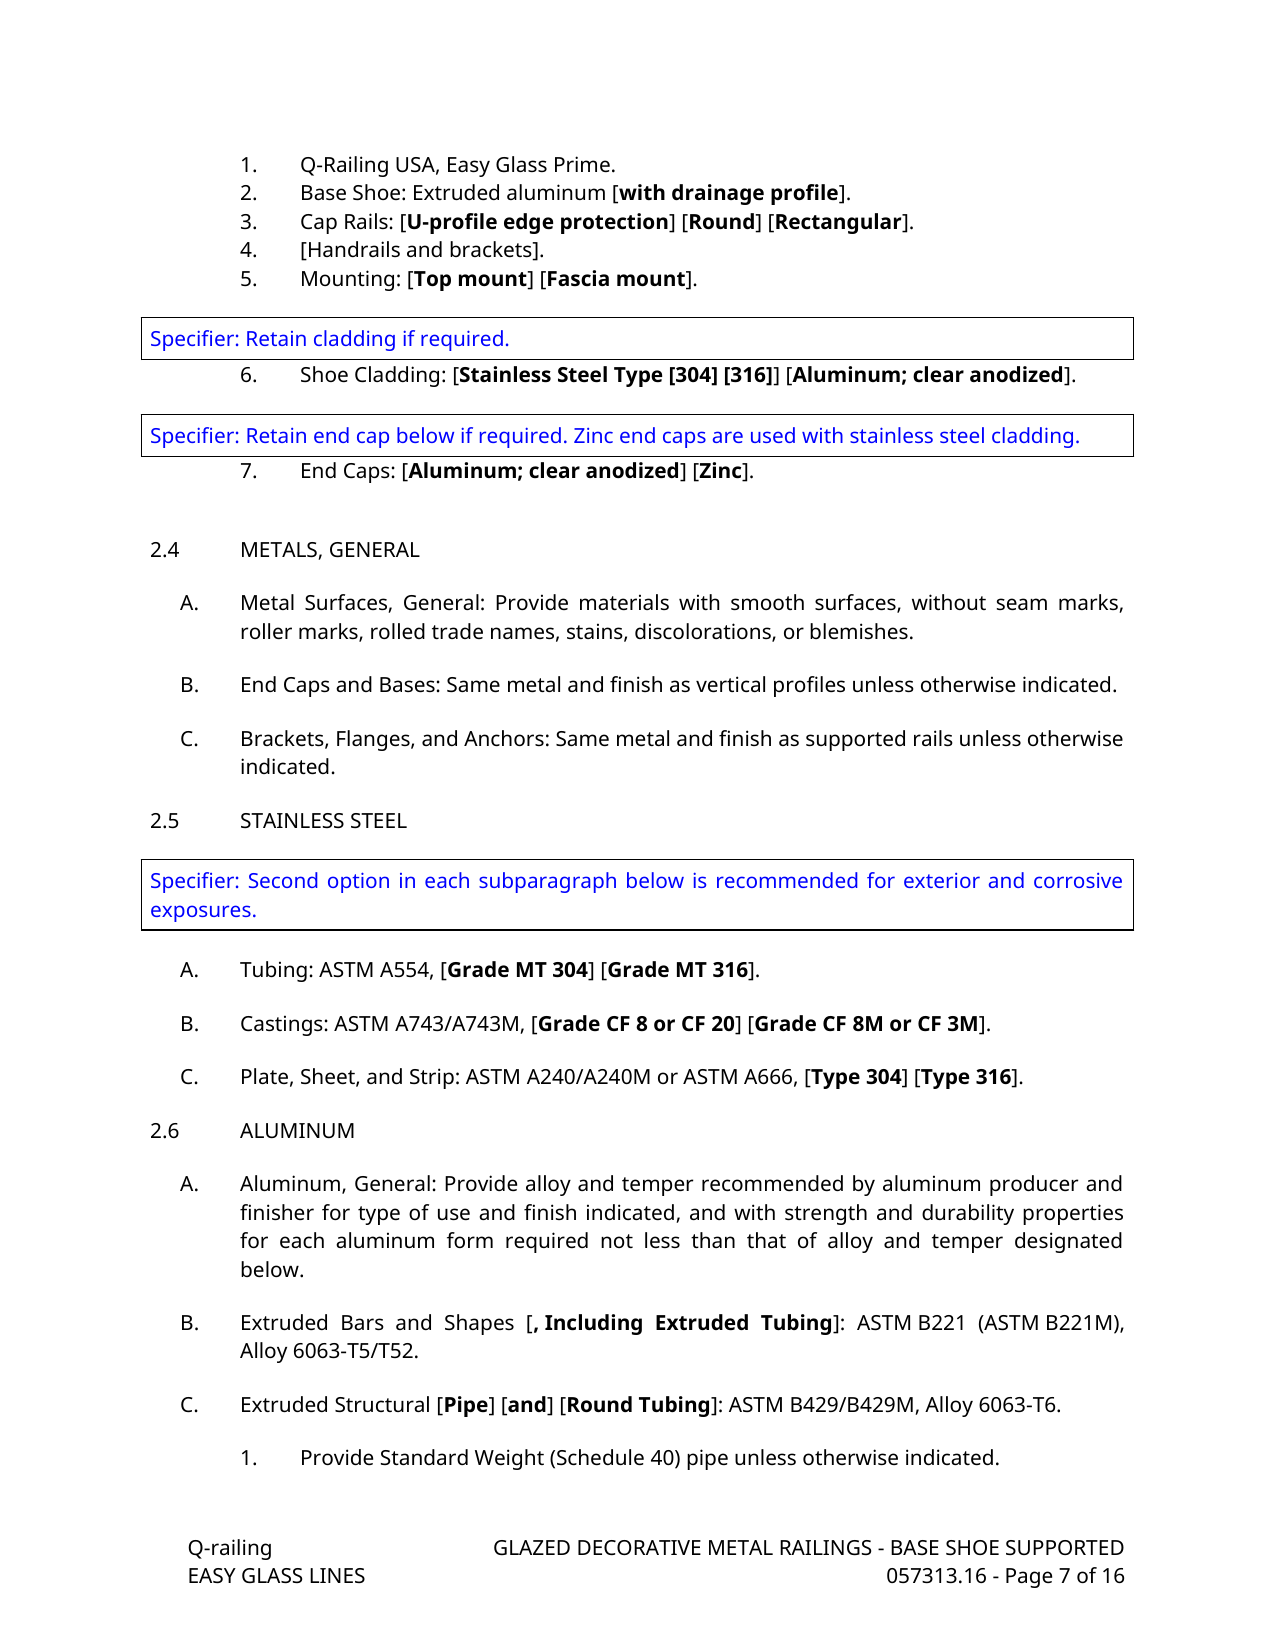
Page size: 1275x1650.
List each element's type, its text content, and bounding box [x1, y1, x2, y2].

text Mounting: [Top mount] [Fascia mount]. [240, 264, 1125, 292]
text Stainless Steel [150, 806, 1125, 834]
text Aluminum [150, 1116, 1125, 1144]
text Castings: ASTM A743/A743M, [Grade CF 8 or CF 20] [Grade CF 8M or CF 3M]. [180, 1009, 1125, 1037]
text Brackets, Flanges, and Anchors: Same metal and finish as supported rails unless otherwise indicated. [180, 724, 1125, 781]
text Shoe Cladding: [Stainless Steel Type [304] [316]] [Aluminum; clear anodized]. [240, 360, 1125, 389]
text Plate, Sheet, and Strip: ASTM A240/A240M or ASTM A666, [Type 304] [Type 316]. [180, 1062, 1125, 1091]
text Base Shoe: Extruded aluminum [with drainage profile]. [240, 178, 1125, 207]
text Extruded Bars and Shapes [, Including Extruded Tubing]: ASTM B221 (ASTM B221M), Alloy 6063-T5/T52. [180, 1308, 1125, 1365]
text End Caps and Bases: Same metal and finish as vertical profiles unless otherwise indicated. [180, 670, 1125, 699]
text Cap Rails: [U-profile edge protection] [Round] [Rectangular]. [240, 207, 1125, 235]
text Metal Surfaces, General: Provide materials with smooth surfaces, without seam marks, roller marks, rolled trade names, stains, discolorations, or blemishes. [180, 588, 1125, 645]
text [Handrails and brackets]. [240, 235, 1125, 264]
text Specifier: Retain end cap below if required. Zinc end caps are used with stainless steel cladding. [142, 415, 1133, 456]
text Extruded Structural [Pipe] [and] [Round Tubing]: ASTM B429/B429M, Alloy 6063-T6. [180, 1390, 1125, 1418]
text Aluminum, General: Provide alloy and temper recommended by aluminum producer and finisher for type of use and finish indicated, and with strength and durability properties for each aluminum form required not less than that of alloy and temper designated below. [180, 1169, 1125, 1283]
text Specifier: Second option in each subparagraph below is recommended for exterior and corrosive exposures. [142, 860, 1133, 929]
text End Caps: [Aluminum; clear anodized] [Zinc]. [240, 457, 1125, 485]
text Provide Standard Weight (Schedule 40) pipe unless otherwise indicated. [240, 1443, 1125, 1472]
text Q-Railing USA, Easy Glass Prime. [240, 150, 1125, 178]
text METALS, GENERAL [150, 535, 1125, 563]
text Specifier: Retain cladding if required. [142, 318, 1133, 359]
text Tubing: ASTM A554, [Grade MT 304] [Grade MT 316]. [180, 956, 1125, 984]
